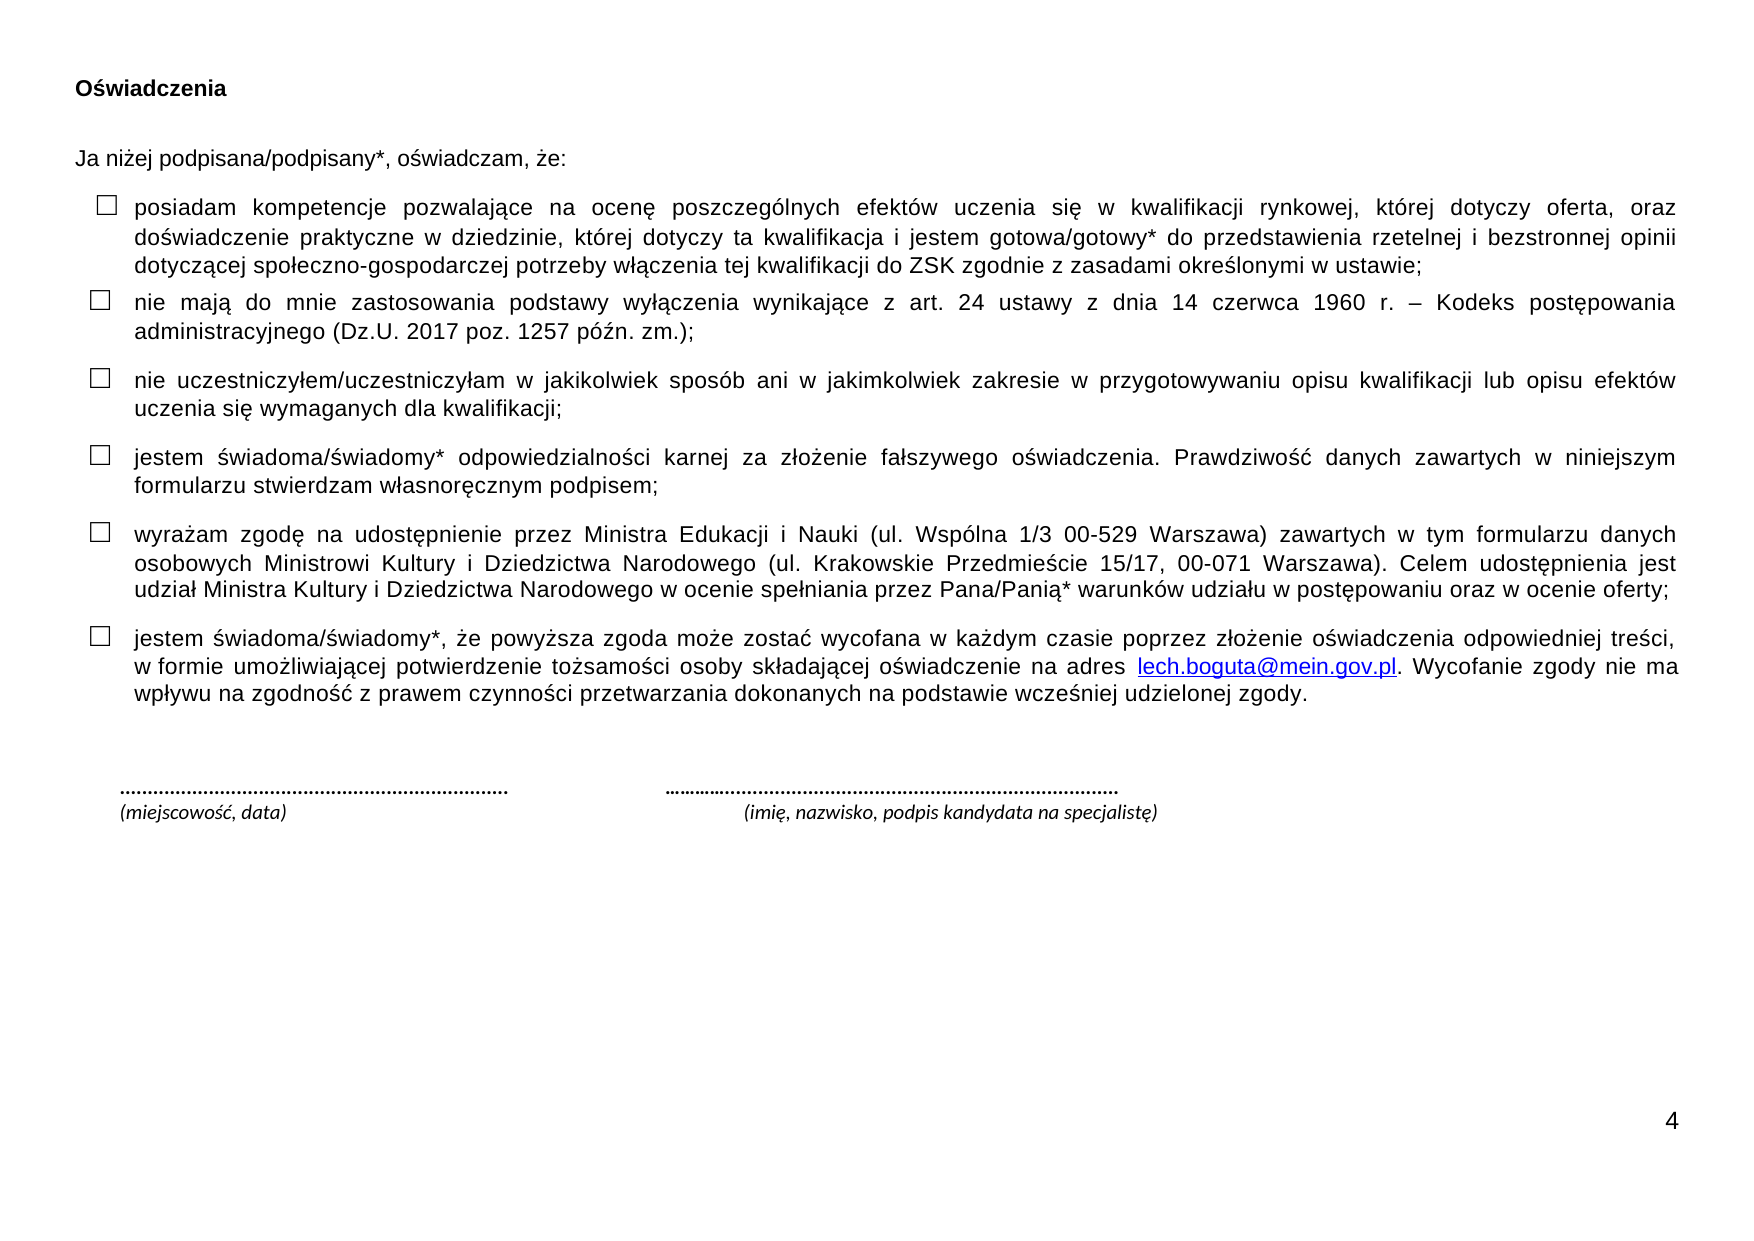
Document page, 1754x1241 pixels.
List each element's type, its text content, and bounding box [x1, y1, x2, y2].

text Ja niżej podpisana/podpisany*, oświadczam, że: [75, 144, 1679, 171]
list jestem świadoma/świadomy*, że powyższa zgoda może zostać wycofana w każdym czasie poprzez złożenie oświadczenia odpowiedniej treści, w formie umożliwiającej potwierdzenie tożsamości osoby składającej oświadczenie na adres lech.boguta@mein.gov.pl. Wycofanie zgody nie ma wpływu na zgodność z prawem czynności przetwarzania dokonanych na podstawie wcześniej udzielonej zgody. [90, 615, 1679, 706]
list nie uczestniczyłem/uczestniczyłam w jakikolwiek sposób ani w jakimkolwiek zakresie w przygotowywaniu opisu kwalifikacji lub opisu efektów uczenia się wymaganych dla kwalifikacji; [90, 357, 1679, 422]
list wyrażam zgodę na udostępnienie przez Ministra Edukacji i Nauki (ul. Wspólna 1/3 00-529 Warszawa) zawartych w tym formularzu danych osobowych Ministrowi Kultury i Dziedzictwa Narodowego (ul. Krakowskie Przedmieście 15/17, 00-071 Warszawa). Celem udostępnienia jest udział Ministra Kultury i Dziedzictwa Narodowego w ocenie spełniania przez Pana/Panią* warunków udziału w postępowaniu oraz w ocenie oferty; [90, 511, 1679, 602]
list nie mają do mnie zastosowania podstawy wyłączenia wynikające z art. 24 ustawy z dnia 14 czerwca 1960 r. – Kodeks postępowania administracyjnego (Dz.U. 2017 poz. 1257 późn. zm.); [90, 280, 1679, 344]
list posiadam kompetencje pozwalające na ocenę poszczególnych efektów uczenia się w kwalifikacji rynkowej, której dotyczy oferta, oraz doświadczenie praktyczne w dziedzinie, której dotyczy ta kwalifikacja i jestem gotowa/gotowy* do przedstawienia rzetelnej i bezstronnej opinii dotyczącej społeczno-gospodarczej potrzeby włączenia tej kwalifikacji do ZSK zgodnie z zasadami określonymi w ustawie; [97, 184, 1679, 278]
text Oświadczenia [75, 75, 1679, 101]
list jestem świadoma/świadomy* odpowiedzialności karnej za złożenie fałszywego oświadczenia. Prawdziwość danych zawartych w niniejszym formularzu stwierdzam własnoręcznym podpisem; [90, 434, 1679, 499]
text (miejscowość, data) (imię, nazwisko, podpis kandydata na specjalistę) [119, 799, 1637, 825]
text ...................................................................... …………....................................................................... [119, 774, 1637, 799]
